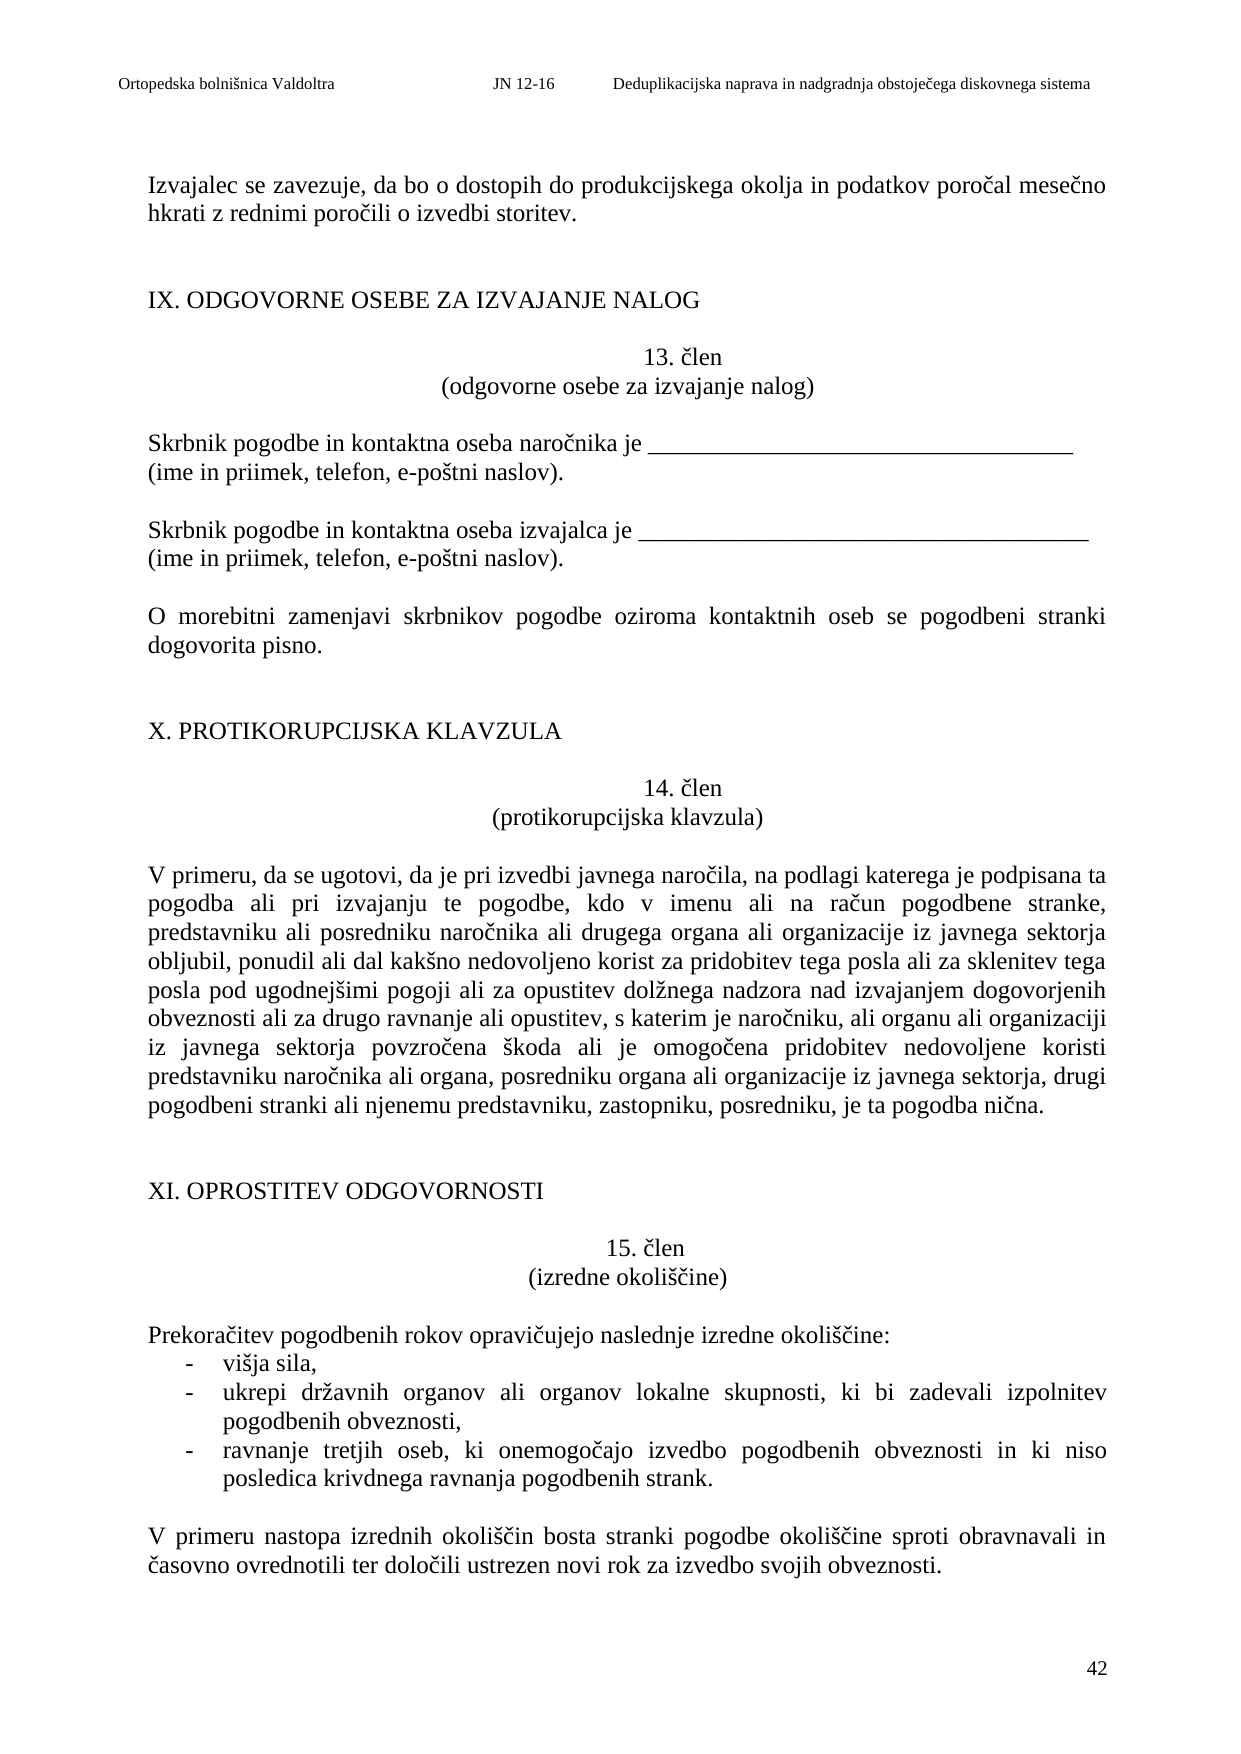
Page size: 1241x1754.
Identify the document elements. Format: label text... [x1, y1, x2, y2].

text V primeru nastopa izrednih okoliščin bosta stranki pogodbe okoliščine sproti obravnavali in časovno ovrednotili ter določili ustrezen novi rok za izvedbo svojih obveznosti. [148, 1521, 1107, 1578]
text (izredne okoliščine) [148, 1262, 1107, 1291]
text Izvajalec se zavezuje, da bo o dostopih do produkcijskega okolja in podatkov poročal mesečno hkrati z rednimi poročili o izvedbi storitev. [148, 170, 1107, 227]
text (odgovorne osebe za izvajanje nalog) [148, 371, 1107, 400]
list 15. člen [606, 1233, 1107, 1262]
list višja sila, [185, 1348, 1107, 1377]
text Prekoračitev pogodbenih rokov opravičujejo naslednje izredne okoliščine: [148, 1320, 1107, 1348]
text 14. člen [643, 773, 1107, 802]
list V primeru, da se ugotovi, da je pri izvedbi javnega naročila, na podlagi katerega je podpisana ta pogodba ali pri izvajanju te pogodbe, kdo v imenu ali na račun pogodbene stranke, predstavniku ali posredniku naročnika ali drugega organa ali organizacije iz javnega sektorja obljubil, ponudil ali dal kakšno nedovoljeno korist za pridobitev tega posla ali za sklenitev tega posla pod ugodnejšimi pogoji ali za opustitev dolžnega nadzora nad izvajanjem dogovorjenih obveznosti ali za drugo ravnanje ali opustitev, s katerim je naročniku, ali organu ali organizaciji iz javnega sektorja povzročena škoda ali je omogočena pridobitev nedovoljene koristi predstavniku naročnika ali organa, posredniku organa ali organizacije iz javnega sektorja, drugi pogodbeni stranki ali njenemu predstavniku, zastopniku, posredniku, je ta pogodba nična. [148, 860, 1107, 1118]
text Skrbnik pogodbe in kontaktna oseba izvajalca je ____________________________________ [148, 515, 1107, 543]
list 13. člen [643, 342, 1107, 371]
text (protikorupcijska klavzula) [148, 802, 1107, 831]
text Skrbnik pogodbe in kontaktna oseba naročnika je __________________________________ [148, 428, 1107, 457]
list ravnanje tretjih oseb, ki onemogočajo izvedbo pogodbenih obveznosti in ki niso posledica krivdnega ravnanja pogodbenih strank. [185, 1435, 1107, 1492]
text O morebitni zamenjavi skrbnikov pogodbe oziroma kontaktnih oseb se pogodbeni stranki dogovorita pisno. [148, 601, 1107, 658]
text IX. ODGOVORNE OSEBE ZA IZVAJANJE NALOG [148, 285, 1107, 313]
list ukrepi državnih organov ali organov lokalne skupnosti, ki bi zadevali izpolnitev pogodbenih obveznosti, [185, 1377, 1107, 1435]
text (ime in priimek, telefon, e-poštni naslov). [148, 457, 1107, 486]
text (ime in priimek, telefon, e-poštni naslov). [148, 543, 1107, 572]
text X. PROTIKORUPCIJSKA KLAVZULA [148, 716, 1107, 745]
text XI. OPROSTITEV ODGOVORNOSTI [148, 1176, 1107, 1205]
